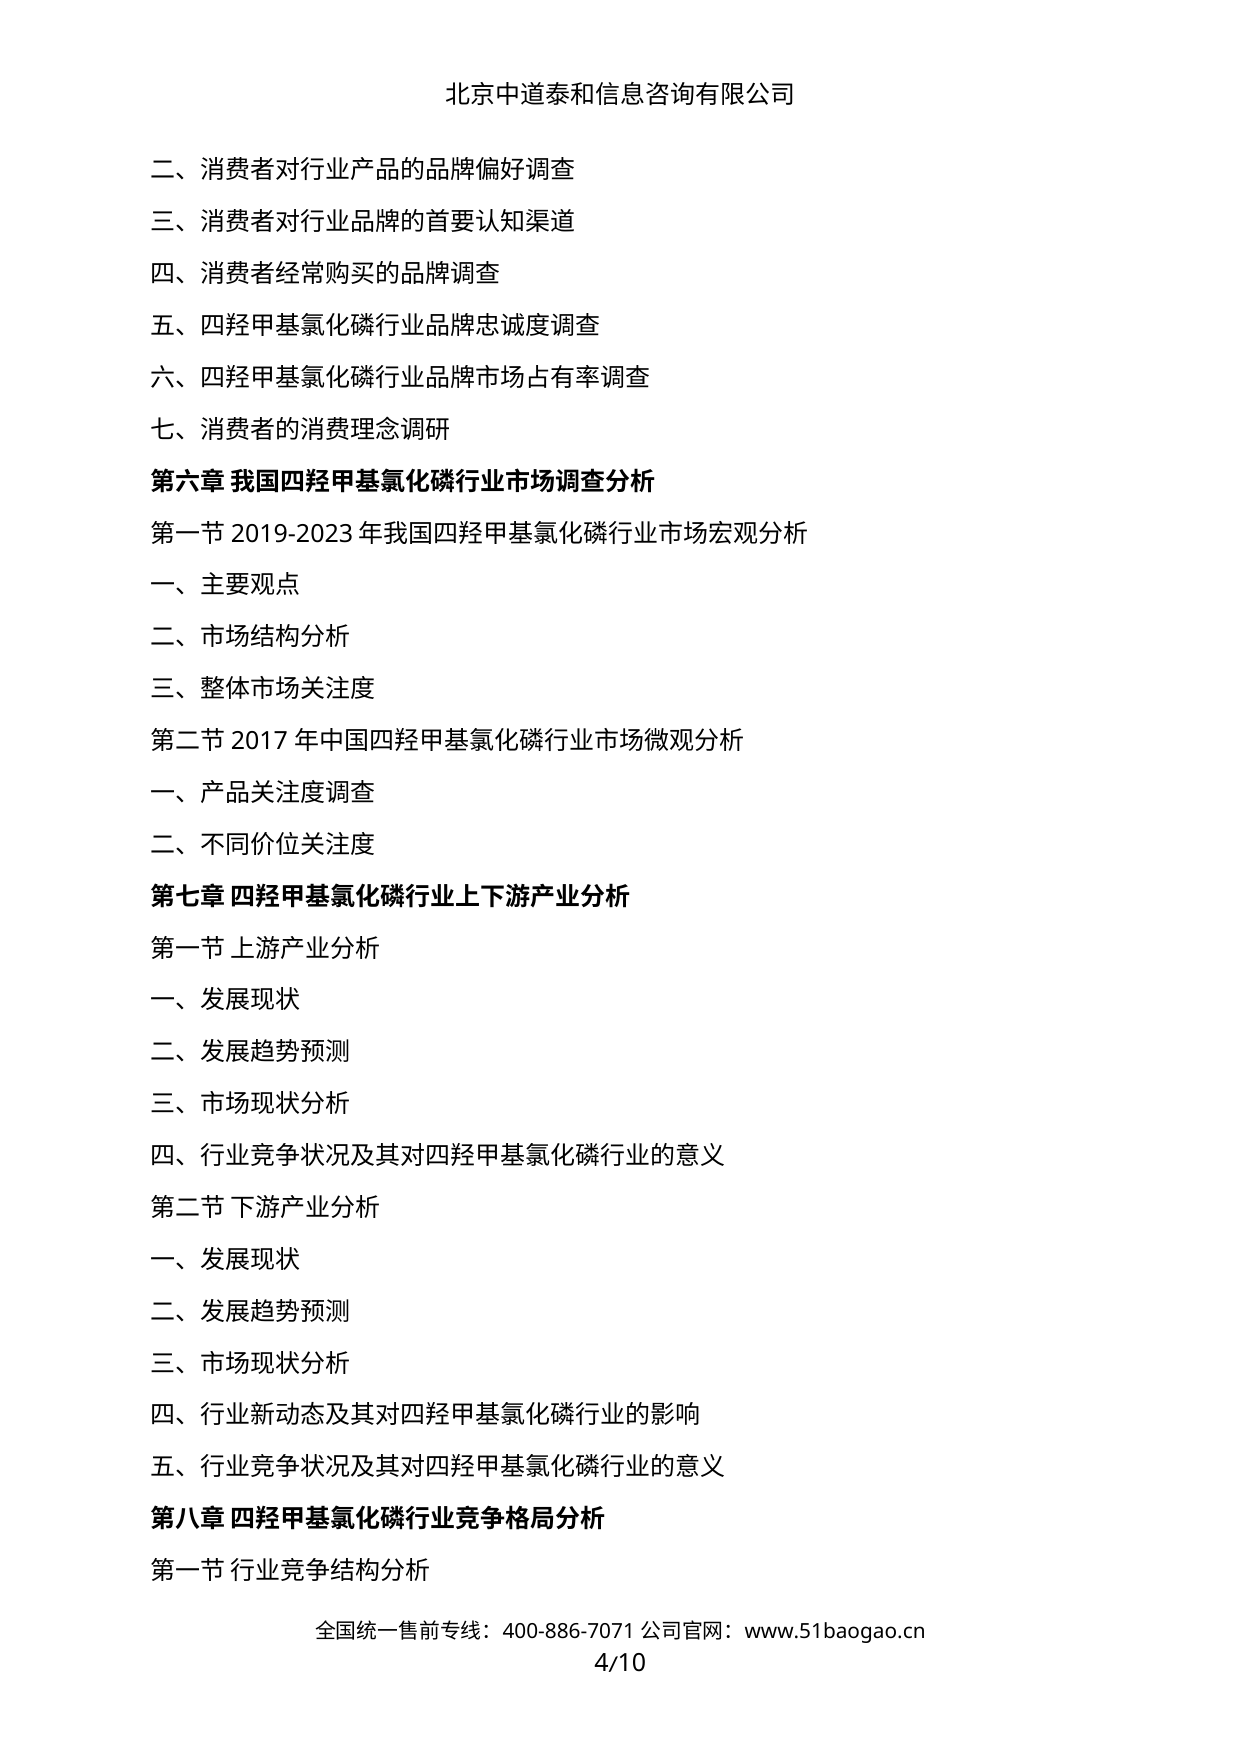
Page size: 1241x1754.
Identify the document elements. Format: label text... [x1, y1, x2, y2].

text 第二节 下游产业分析 [150, 1187, 1090, 1224]
text 一、发展现状 [150, 1239, 1090, 1276]
text 四、消费者经常购买的品牌调查 [150, 254, 1090, 290]
text 三、消费者对行业品牌的首要认知渠道 [150, 202, 1090, 238]
text 第一节 上游产业分析 [150, 928, 1090, 964]
text 三、整体市场关注度 [150, 669, 1090, 705]
text 第六章 我国四羟甲基氯化磷行业市场调查分析 [150, 461, 1090, 497]
text 一、发展现状 [150, 980, 1090, 1016]
text 第七章 四羟甲基氯化磷行业上下游产业分析 [150, 876, 1090, 912]
text 第二节 2017 年中国四羟甲基氯化磷行业市场微观分析 [150, 721, 1090, 757]
text 七、消费者的消费理念调研 [150, 409, 1090, 446]
text 二、不同价位关注度 [150, 824, 1090, 861]
text 一、产品关注度调查 [150, 772, 1090, 809]
text 六、四羟甲基氯化磷行业品牌市场占有率调查 [150, 357, 1090, 394]
text 二、消费者对行业产品的品牌偏好调查 [150, 150, 1090, 186]
text 二、发展趋势预测 [150, 1032, 1090, 1068]
text 第八章 四羟甲基氯化磷行业竞争格局分析 [150, 1499, 1090, 1535]
text 三、市场现状分析 [150, 1343, 1090, 1379]
text 五、行业竞争状况及其对四羟甲基氯化磷行业的意义 [150, 1447, 1090, 1483]
text 第一节 2019-2023年我国四羟甲基氯化磷行业市场宏观分析 [150, 513, 1090, 549]
text 四、行业新动态及其对四羟甲基氯化磷行业的影响 [150, 1395, 1090, 1431]
text 三、市场现状分析 [150, 1084, 1090, 1120]
text 二、发展趋势预测 [150, 1291, 1090, 1327]
text 五、四羟甲基氯化磷行业品牌忠诚度调查 [150, 306, 1090, 342]
text 第一节 行业竞争结构分析 [150, 1551, 1090, 1587]
text 二、市场结构分析 [150, 617, 1090, 653]
text 一、主要观点 [150, 565, 1090, 601]
text 四、行业竞争状况及其对四羟甲基氯化磷行业的意义 [150, 1136, 1090, 1172]
